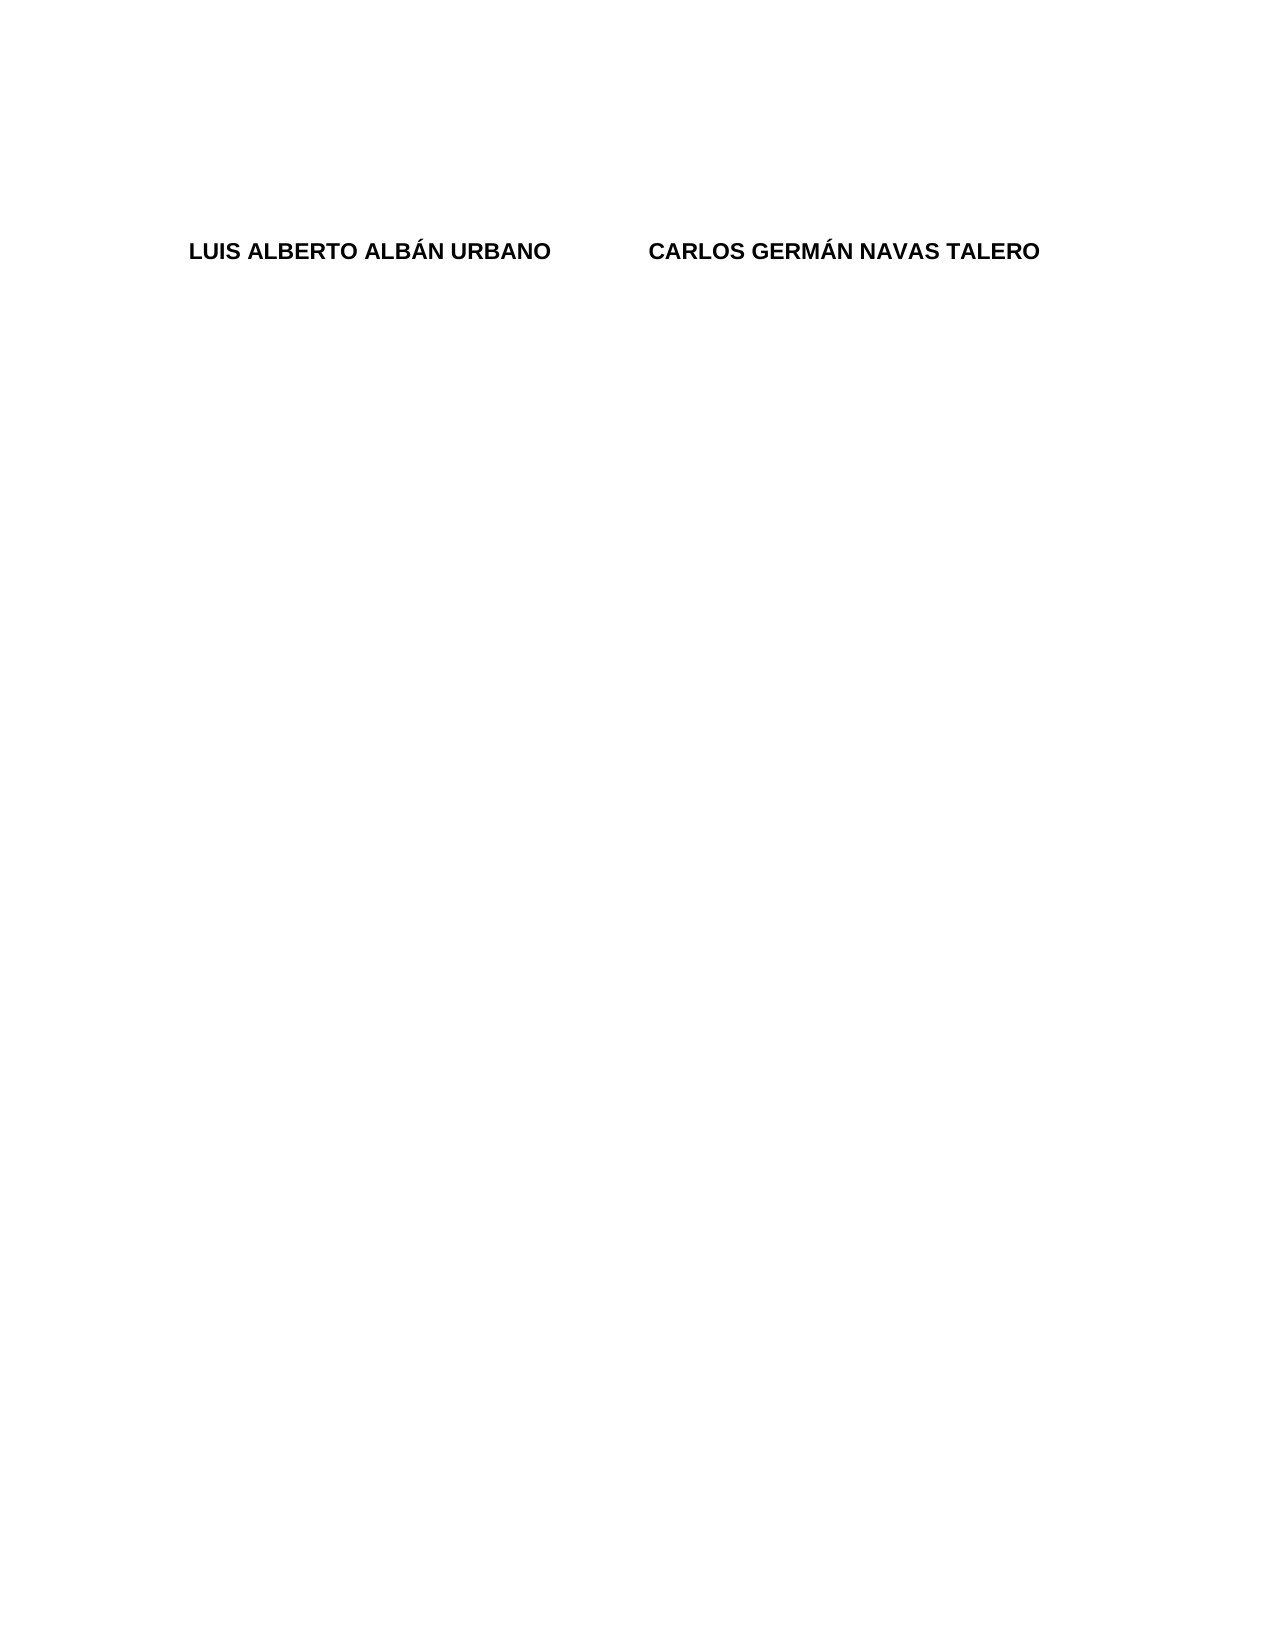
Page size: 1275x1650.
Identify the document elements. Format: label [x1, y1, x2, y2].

table_cell [177, 148, 637, 268]
table_cell [637, 148, 1097, 268]
